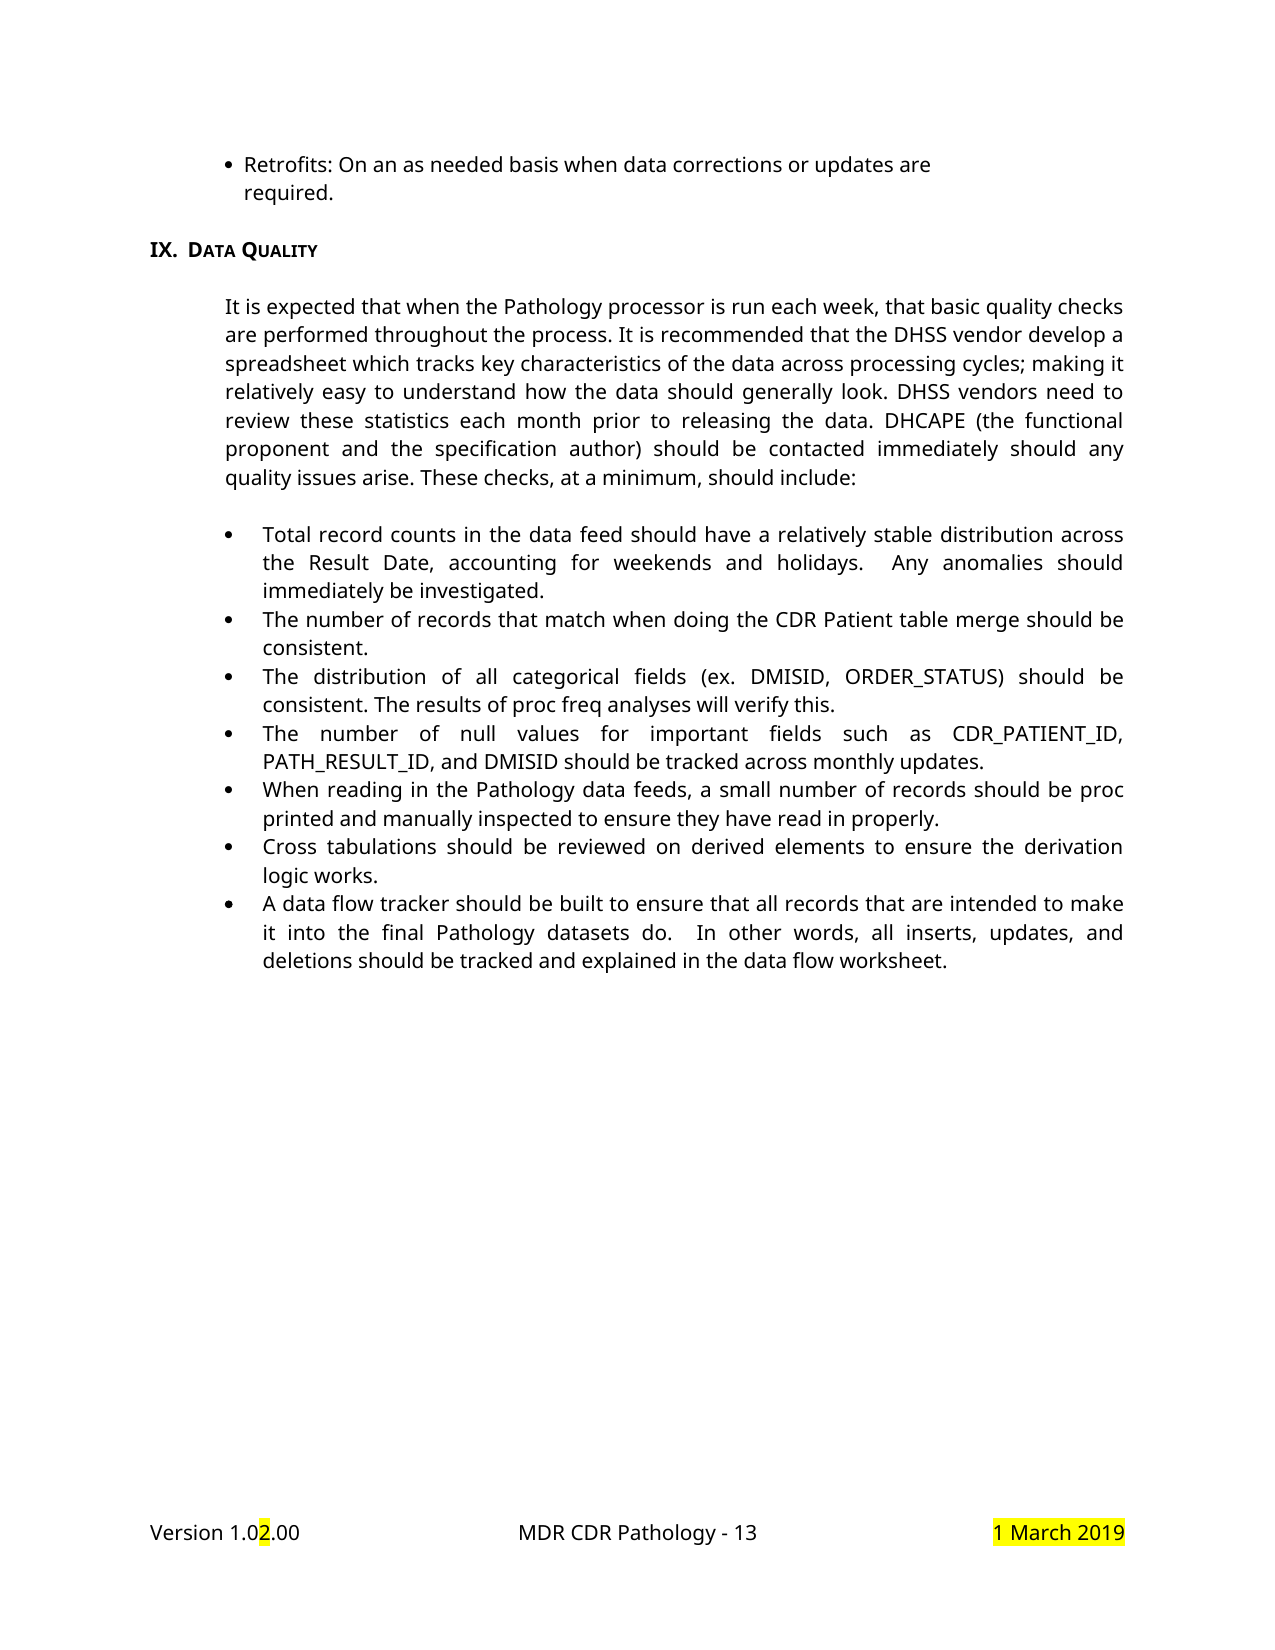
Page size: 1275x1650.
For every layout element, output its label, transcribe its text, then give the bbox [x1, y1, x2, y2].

list The number of null values for important fields such as CDR_PATIENT_ID, PATH_RESULT_ID, and DMISID should be tracked across monthly updates. [225, 719, 1125, 776]
list The number of records that match when doing the CDR Patient table merge should be consistent. [225, 605, 1125, 662]
list Total record counts in the data feed should have a relatively stable distribution across the Result Date, accounting for weekends and holidays. Any anomalies should immediately be investigated. [225, 520, 1125, 605]
text required. [244, 178, 1125, 207]
list Cross tabulations should be reviewed on derived elements to ensure the derivation logic works. [225, 832, 1125, 889]
list The distribution of all categorical fields (ex. DMISID, ORDER_STATUS) should be consistent. The results of proc freq analyses will verify this. [225, 662, 1125, 719]
list When reading in the Pathology data feeds, a small number of records should be proc printed and manually inspected to ensure they have read in properly. [225, 776, 1125, 832]
list A data flow tracker should be built to ensure that all records that are intended to make it into the final Pathology datasets do. In other words, all inserts, updates, and deletions should be tracked and explained in the data flow worksheet. [225, 889, 1125, 975]
text Data Quality [150, 235, 1125, 264]
text It is expected that when the Pathology processor is run each week, that basic quality checks are performed throughout the process. It is recommended that the DHSS vendor develop a spreadsheet which tracks key characteristics of the data across processing cycles; making it relatively easy to understand how the data should generally look. DHSS vendors need to review these statistics each month prior to releasing the data. DHCAPE (the functional proponent and the specification author) should be contacted immediately should any quality issues arise. These checks, at a minimum, should include: [225, 292, 1125, 491]
list Retrofits: On an as needed basis when data corrections or updates are [225, 150, 1125, 178]
